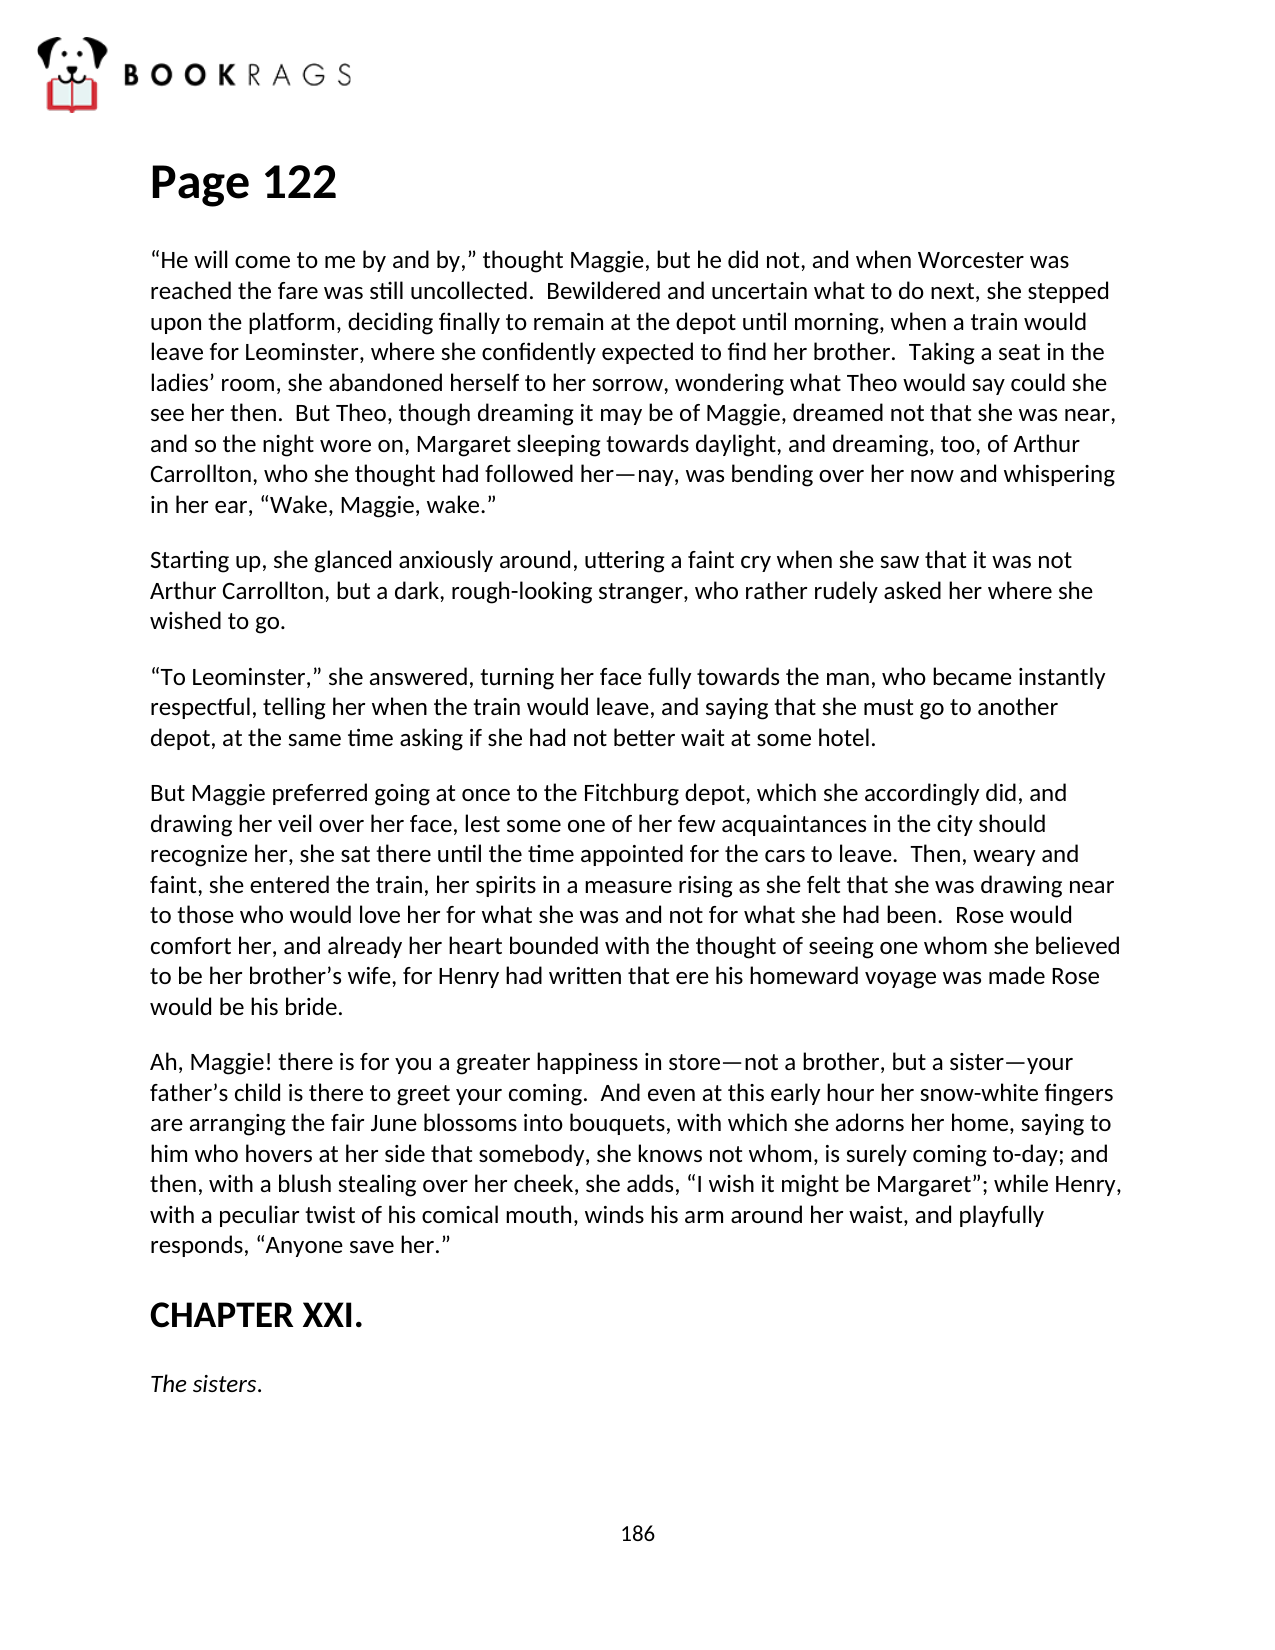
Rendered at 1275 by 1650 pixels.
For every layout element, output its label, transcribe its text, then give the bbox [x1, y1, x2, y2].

text But Maggie preferred going at once to the Fitchburg depot, which she accordingly did, and drawing her veil over her face, lest some one of her few acquaintances in the city should recognize her, she sat there until the time appointed for the cars to leave. Then, weary and faint, she entered the train, her spirits in a measure rising as she felt that she was drawing near to those who would love her for what she was and not for what she had been. Rose would comfort her, and already her heart bounded with the thought of seeing one whom she believed to be her brother’s wife, for Henry had written that ere his homeward voyage was made Rose would be his bride. [150, 777, 1125, 1022]
text Ah, Maggie! there is for you a greater happiness in store—­not a brother, but a sister—­your father’s child is there to greet your coming. And even at this early hour her snow-white fingers are arranging the fair June blossoms into bouquets, with which she adorns her home, saying to him who hovers at her side that somebody, she knows not whom, is surely coming to-day; and then, with a blush stealing over her cheek, she adds, “I wish it might be Margaret”; while Henry, with a peculiar twist of his comical mouth, winds his arm around her waist, and playfully responds, “Anyone save her.” [150, 1047, 1125, 1260]
picture [37, 37, 351, 113]
text Starting up, she glanced anxiously around, uttering a faint cry when she saw that it was not Arthur Carrollton, but a dark, rough-looking stranger, who rather rudely asked her where she wished to go. [150, 544, 1125, 636]
text “To Leominster,” she answered, turning her face fully towards the man, who became instantly respectful, telling her when the train would leave, and saying that she must go to another depot, at the same time asking if she had not better wait at some hotel. [150, 661, 1125, 752]
text “He will come to me by and by,” thought Maggie, but he did not, and when Worcester was reached the fare was still uncollected. Bewildered and uncertain what to do next, she stepped upon the platform, deciding finally to remain at the depot until morning, when a train would leave for Leominster, where she confidently expected to find her brother. Taking a seat in the ladies’ room, she abandoned herself to her sorrow, wondering what Theo would say could she see her then. But Theo, though dreaming it may be of Maggie, dreamed not that she was near, and so the night wore on, Margaret sleeping towards daylight, and dreaming, too, of Arthur Carrollton, who she thought had followed her—­nay, was bending over her now and whispering in her ear, “Wake, Maggie, wake.” [150, 244, 1125, 519]
text The sisters. [150, 1368, 1125, 1399]
text CHAPTER XXI. [150, 1291, 1125, 1337]
text Page 122 [150, 150, 1125, 211]
